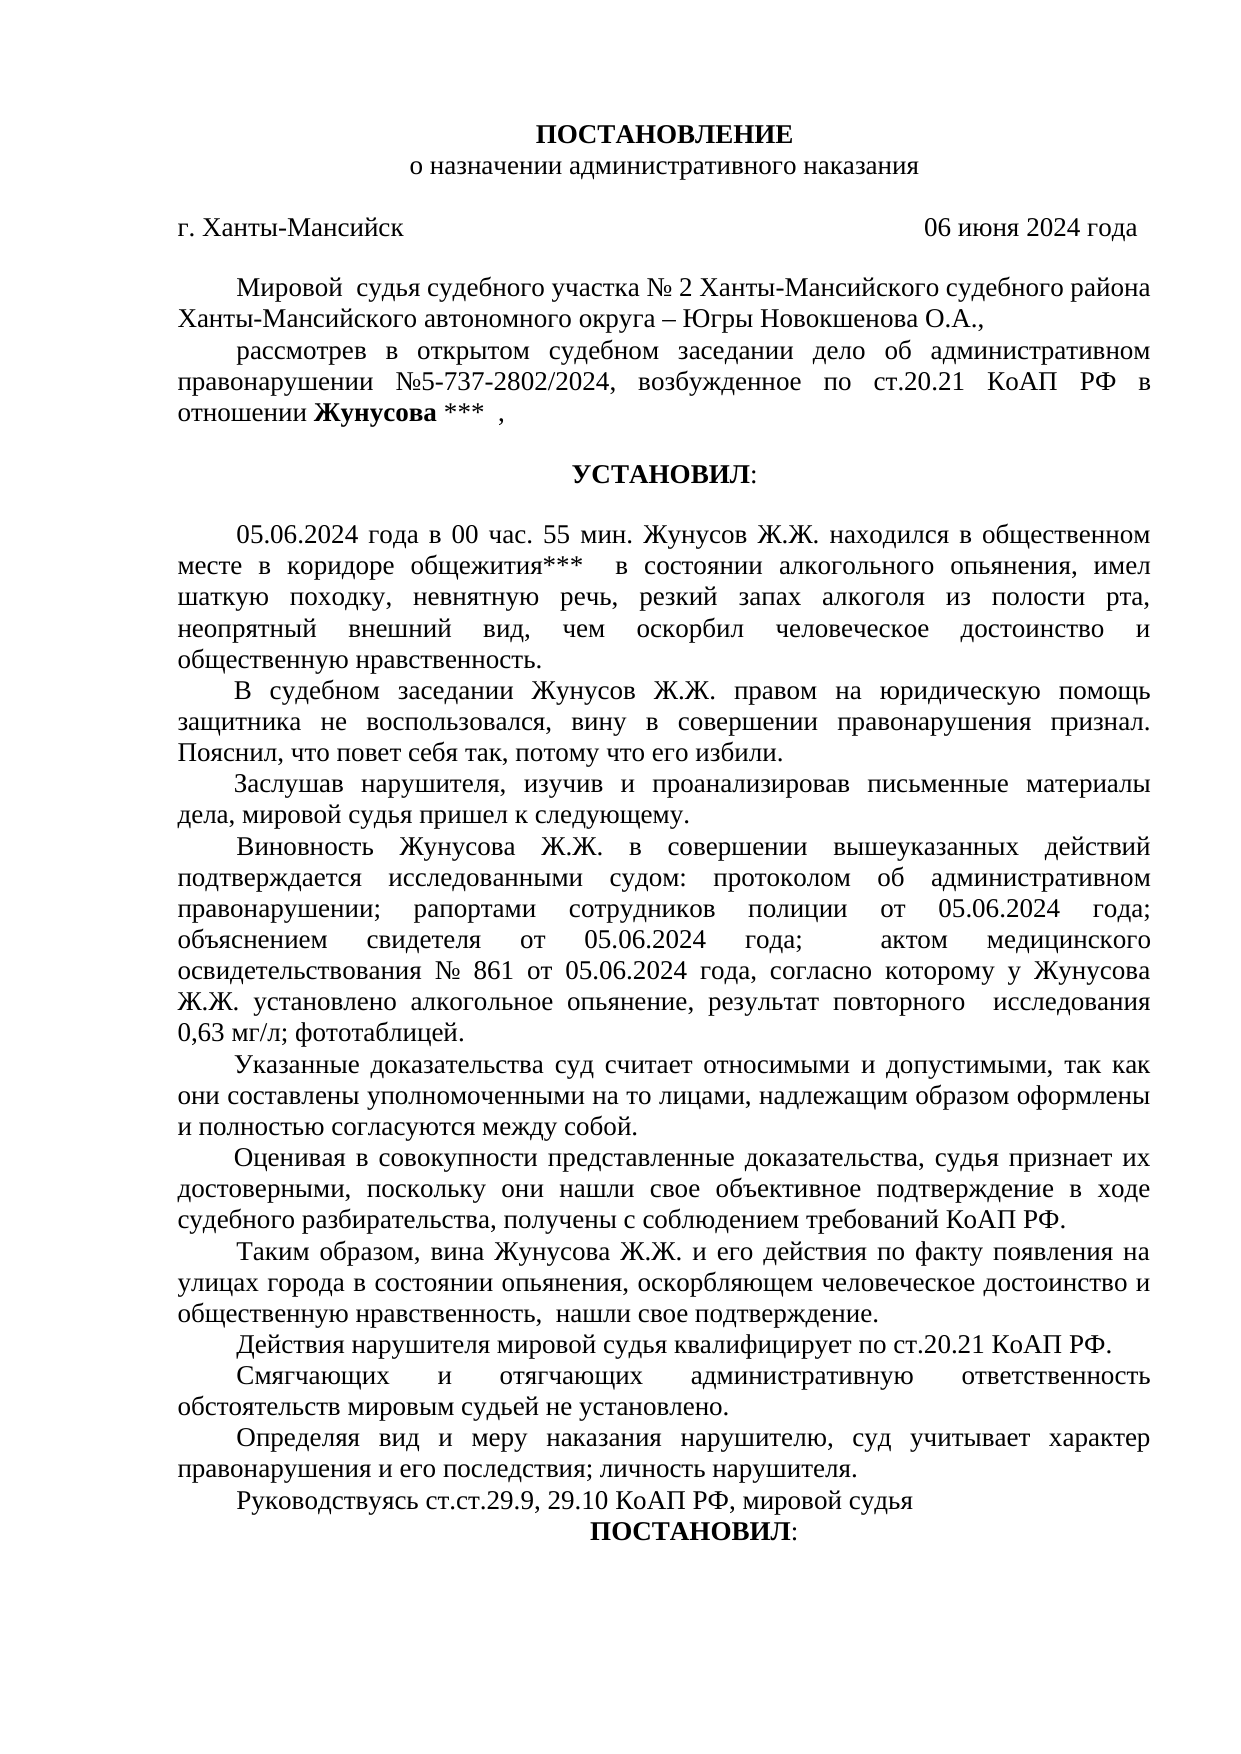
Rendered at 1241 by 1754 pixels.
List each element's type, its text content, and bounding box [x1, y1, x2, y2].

text Оценивая в совокупности представленные доказательства, судья признает их достоверными, поскольку они нашли свое объективное подтверждение в ходе судебного разбирательства, получены с соблюдением требований КоАП РФ. [177, 1141, 1152, 1234]
text г. Ханты-Мансийск 06 июня 2024 года [177, 212, 1152, 243]
text Мировой судья судебного участка № 2 Ханты-Мансийского судебного района Ханты-Мансийского автономного округа – Югры Новокшенова О.А., [177, 271, 1152, 334]
text Указанные доказательства суд считает относимыми и допустимыми, так как они составлены уполномоченными на то лицами, надлежащим образом оформлены и полностью согласуются между собой. [177, 1048, 1152, 1141]
text Действия нарушителя мировой судья квалифицирует по ст.20.21 КоАП РФ. [177, 1328, 1152, 1359]
text рассмотрев в открытом судебном заседании дело об административном правонарушении №5-737-2802/2024, возбужденное по ст.20.21 КоАП РФ в отношении Жунусова *** , [177, 334, 1152, 427]
text ПОСТАНОВИЛ: [177, 1515, 1152, 1546]
text о назначении административного наказания [177, 149, 1152, 180]
text Смягчающих и отягчающих административную ответственность обстоятельств мировым судьей не установлено. [177, 1359, 1152, 1421]
text УСТАНОВИЛ: [177, 458, 1152, 489]
text Таким образом, вина Жунусова Ж.Ж. и его действия по факту появления на улицах города в состоянии опьянения, оскорбляющем человеческое достоинство и общественную нравственность, нашли свое подтверждение. [177, 1234, 1152, 1328]
title ПОСТАНОВЛЕНИЕ [177, 118, 1152, 149]
text Определяя вид и меру наказания нарушителю, суд учитывает характер правонарушения и его последствия; личность нарушителя. [177, 1421, 1152, 1484]
text 05.06.2024 года в 00 час. 55 мин. Жунусов Ж.Ж. находился в общественном месте в коридоре общежития*** в состоянии алкогольного опьянения, имел шаткую походку, невнятную речь, резкий запах алкоголя из полости рта, неопрятный внешний вид, чем оскорбил человеческое достоинство и общественную нравственность. [177, 518, 1152, 674]
text В судебном заседании Жунусов Ж.Ж. правом на юридическую помощь защитника не воспользовался, вину в совершении правонарушения признал. Пояснил, что повет себя так, потому что его избили. [177, 674, 1152, 767]
text Виновность Жунусова Ж.Ж. в совершении вышеуказанных действий подтверждается исследованными судом: протоколом об административном правонарушении; рапортами сотрудников полиции от 05.06.2024 года; объяснением свидетеля от 05.06.2024 года; актом медицинского освидетельствования № 861 от 05.06.2024 года, согласно которому у Жунусова Ж.Ж. установлено алкогольное опьянение, результат повторного исследования 0,63 мг/л; фототаблицей. [177, 830, 1152, 1048]
text Заслушав нарушителя, изучив и проанализировав письменные материалы дела, мировой судья пришел к следующему. [177, 767, 1152, 830]
text Руководствуясь ст.ст.29.9, 29.10 КоАП РФ, мировой судья [177, 1484, 1152, 1515]
